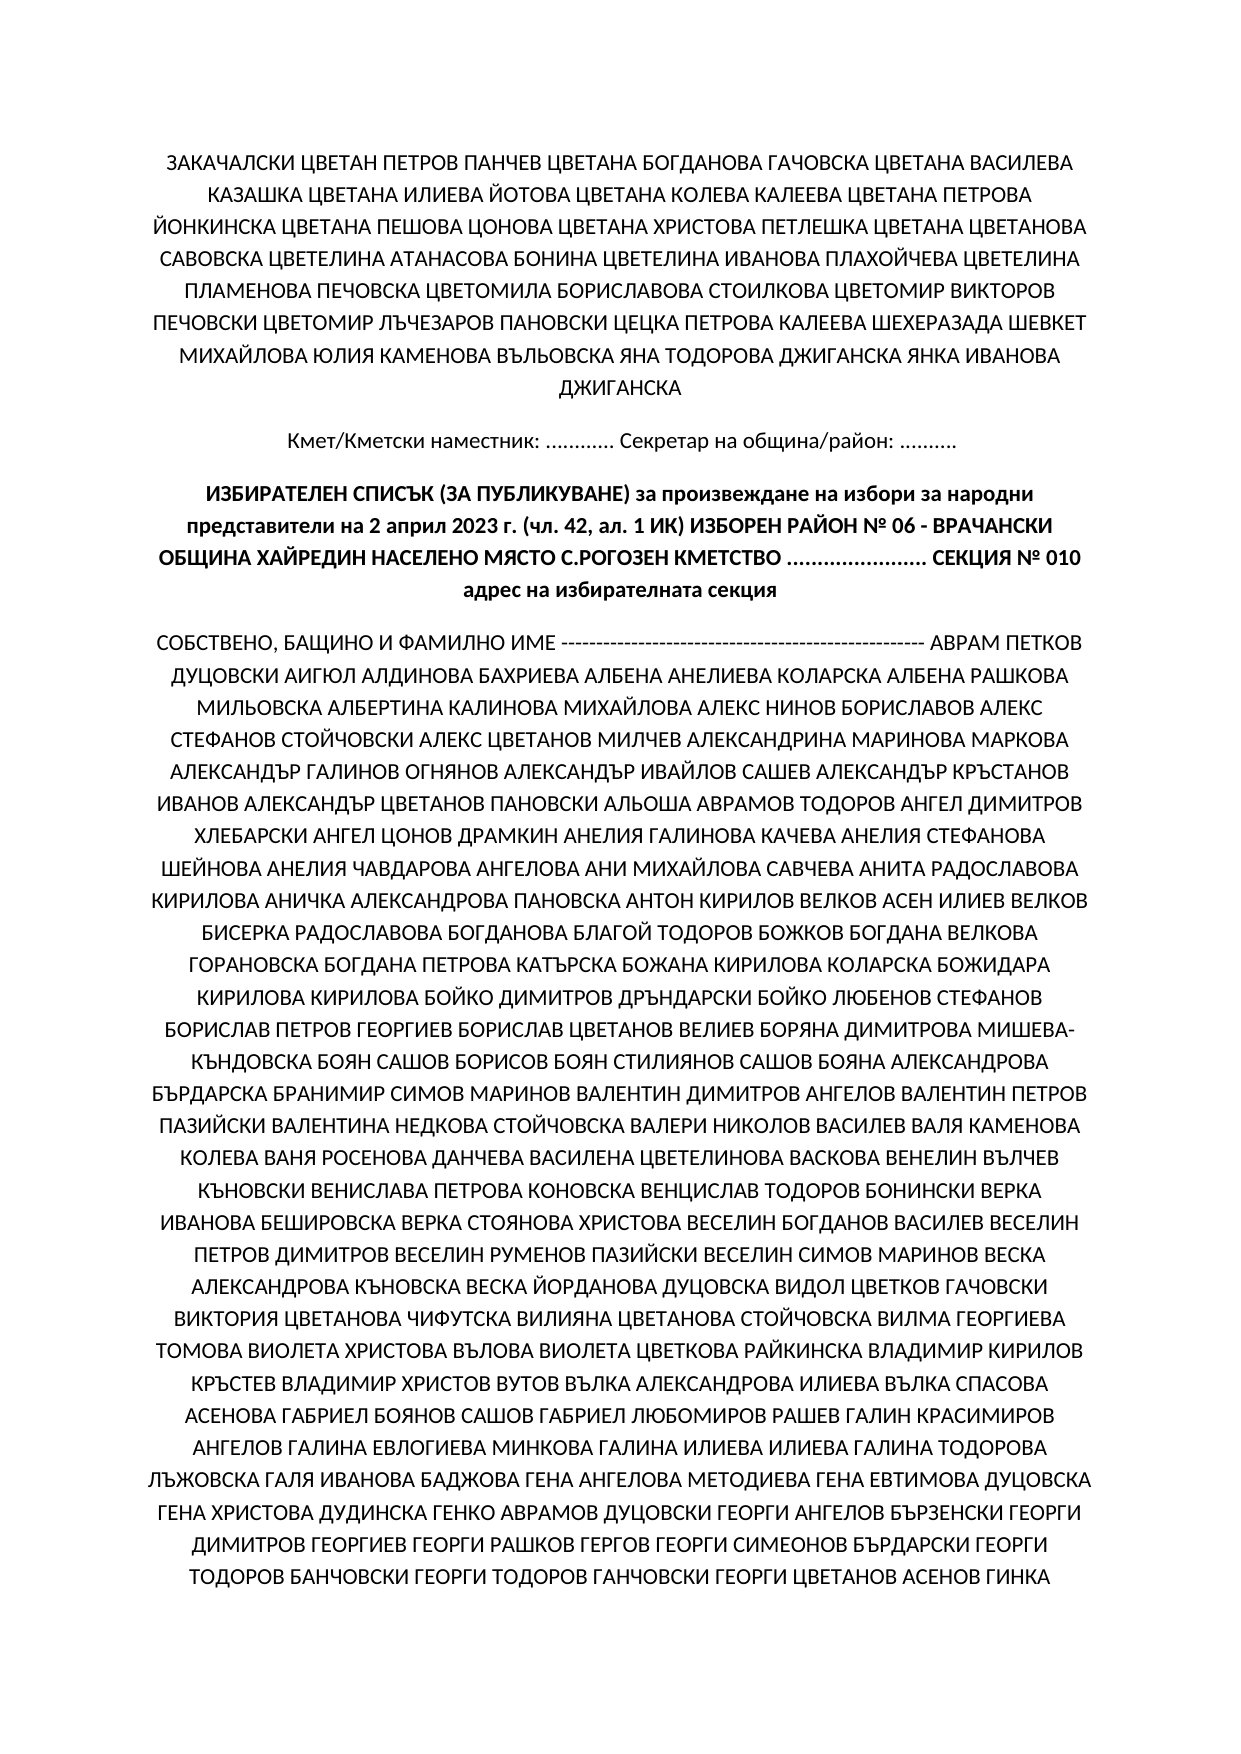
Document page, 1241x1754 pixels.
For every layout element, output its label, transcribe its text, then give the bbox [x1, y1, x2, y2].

text ИЗБИРАТЕЛЕН СПИСЪК (ЗА ПУБЛИКУВАНЕ) за произвеждане на избори за народни представители на 2 април 2023 г. (чл. 42, ал. 1 ИК) ИЗБОРЕН РАЙОН № 06 - ВРАЧАНСКИ ОБЩИНА ХАЙРЕДИН НАСЕЛЕНО МЯСТО С.РОГОЗЕН КМЕТСТВО ....................... СЕКЦИЯ № 010 адрес на избирателната секция [148, 479, 1093, 603]
text Кмет/Кметски наместник: ............ Секретар на община/район: .......... [148, 426, 1093, 454]
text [148, 148, 1093, 401]
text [148, 628, 1093, 1590]
